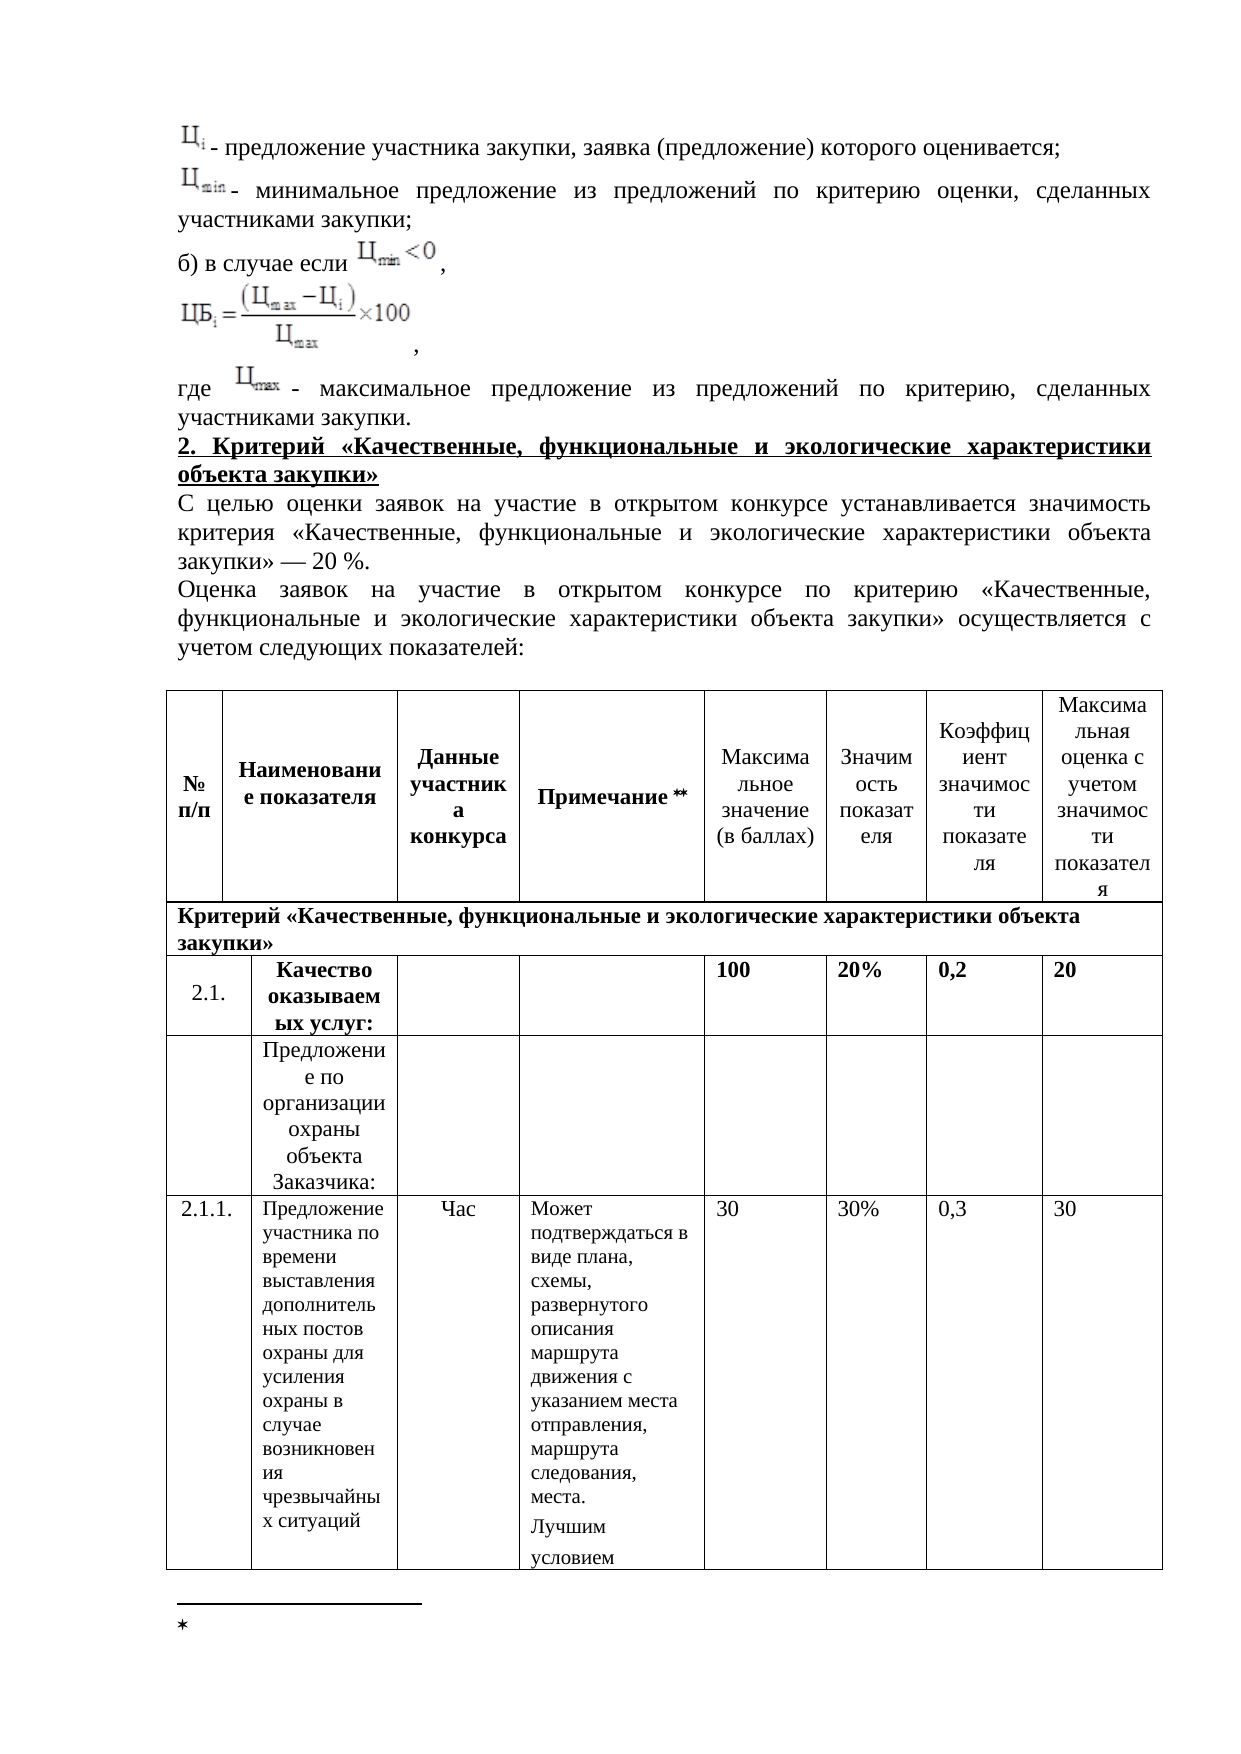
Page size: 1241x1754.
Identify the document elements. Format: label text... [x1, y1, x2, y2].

text , [177, 277, 1152, 358]
table_header Максимальное значение (в баллах) [705, 691, 826, 901]
table_cell 2.1. [167, 956, 251, 1035]
table_cell [520, 1036, 704, 1194]
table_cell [520, 1196, 704, 1569]
text 2. Критерий «Качественные, функциональные и экологические характеристики объекта закупки» [177, 457, 1152, 488]
picture [177, 118, 210, 156]
picture [353, 232, 440, 272]
text С целью оценки заявок на участие в открытом конкурсе устанавливается значимость критерия «Качественные, функциональные и экологические характеристики объекта закупки» — 20 %. [177, 488, 1152, 574]
table_header Данные участника конкурса [398, 691, 519, 901]
text где - максимальное предложение из предложений по критерию, сделанных участниками закупки. [177, 358, 1152, 431]
table_header № п/п [167, 691, 222, 901]
picture [231, 357, 285, 397]
table_header Значимость показателя [827, 691, 926, 901]
text Оценка заявок на участие в открытом конкурсе по критерию «Качественные, функциональные и экологические характеристики объекта закупки» осуществляется с учетом следующих показателей: [177, 574, 1152, 661]
table_cell [1043, 1036, 1162, 1194]
table_cell [167, 1036, 251, 1194]
table_cell Час [398, 1196, 519, 1569]
table_header Коэффициент значимости показателя [927, 691, 1042, 901]
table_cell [252, 1196, 397, 1569]
picture [177, 161, 231, 199]
table_cell 30% [827, 1196, 926, 1569]
table_cell [827, 1036, 926, 1194]
table_cell 0,3 [927, 1196, 1042, 1569]
table_cell [705, 1036, 826, 1194]
table_header Наименование показателя [223, 691, 397, 901]
table_header Примечание [520, 691, 704, 901]
table_cell 30 [1043, 1196, 1162, 1569]
table_cell Качество оказываемых услуг: [252, 956, 397, 1035]
table_cell [398, 1036, 519, 1194]
table_cell [398, 956, 519, 1035]
table_cell 100 [705, 956, 826, 1035]
table_cell [927, 1036, 1042, 1194]
table_cell [520, 956, 704, 1035]
table_cell 0,2 [927, 956, 1042, 1035]
table_cell 20% [827, 956, 926, 1035]
table_cell Предложение по организации охраны объекта Заказчика: [252, 1036, 397, 1194]
table_cell 20 [1043, 956, 1162, 1035]
table_cell Критерий «Качественные, функциональные и экологические характеристики объекта закупки» [167, 903, 1162, 955]
text б) в случае если , [177, 233, 1152, 277]
picture [177, 277, 414, 353]
text - предложение участника закупки, заявка (предложение) которого оценивается; [177, 118, 1152, 161]
table_cell 30 [705, 1196, 826, 1569]
text 2. Критерий «Качественные, функциональные и экологические характеристики объекта закупки» [177, 431, 1152, 456]
table_header Максимальная оценка с учетом значимости показателя [1043, 691, 1162, 901]
table_cell 2.1.1. [167, 1196, 251, 1569]
text - минимальное предложение из предложений по критерию оценки, сделанных участниками закупки; [177, 161, 1152, 233]
